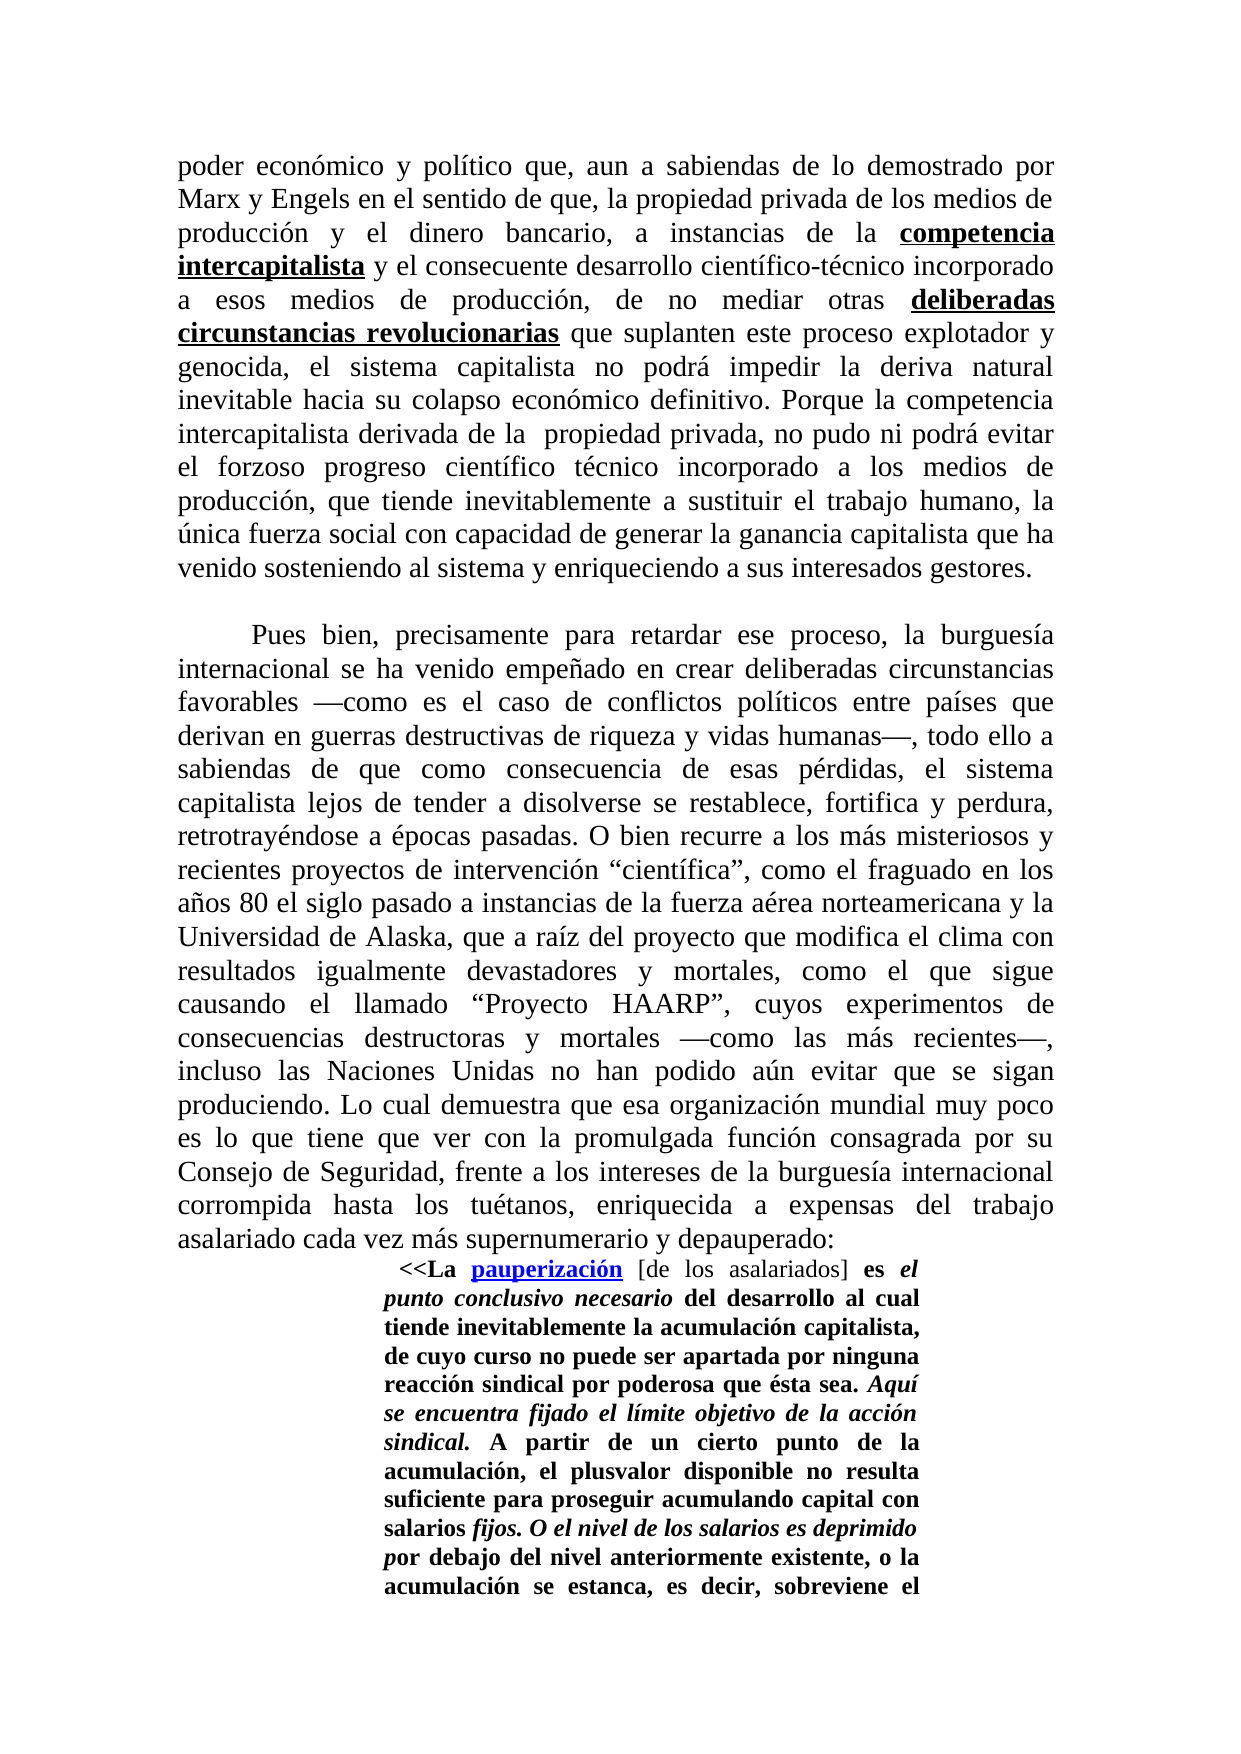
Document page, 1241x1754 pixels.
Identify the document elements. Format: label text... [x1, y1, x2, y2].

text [177, 148, 1055, 584]
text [384, 1254, 920, 1599]
text Pues bien, precisamente para retardar ese proceso, la burguesía internacional se ha venido empeñado en crear deliberadas circunstancias favorables —como es el caso de conflictos políticos entre países que derivan en guerras destructivas de riqueza y vidas humanas—, todo ello a sabiendas de que como consecuencia de esas pérdidas, el sistema capitalista lejos de tender a disolverse se restablece, fortifica y perdura, retrotrayéndose a épocas pasadas. O bien recurre a los más misteriosos y recientes proyectos de intervención “científica”, como el fraguado en los años 80 el siglo pasado a instancias de la fuerza aérea norteamericana y la Universidad de Alaska, que a raíz del proyecto que modifica el clima con resultados igualmente devastadores y mortales, como el que sigue causando el llamado “Proyecto HAARP”, cuyos experimentos de consecuencias destructoras y mortales —como las más recientes—, incluso las Naciones Unidas no han podido aún evitar que se sigan produciendo. Lo cual demuestra que esa organización mundial muy poco es lo que tiene que ver con la promulgada función consagrada por su Consejo de Seguridad, frente a los intereses de la burguesía internacional corrompida hasta los tuétanos, enriquecida a expensas del trabajo asalariado cada vez más supernumerario y depauperado: [177, 617, 1055, 1254]
